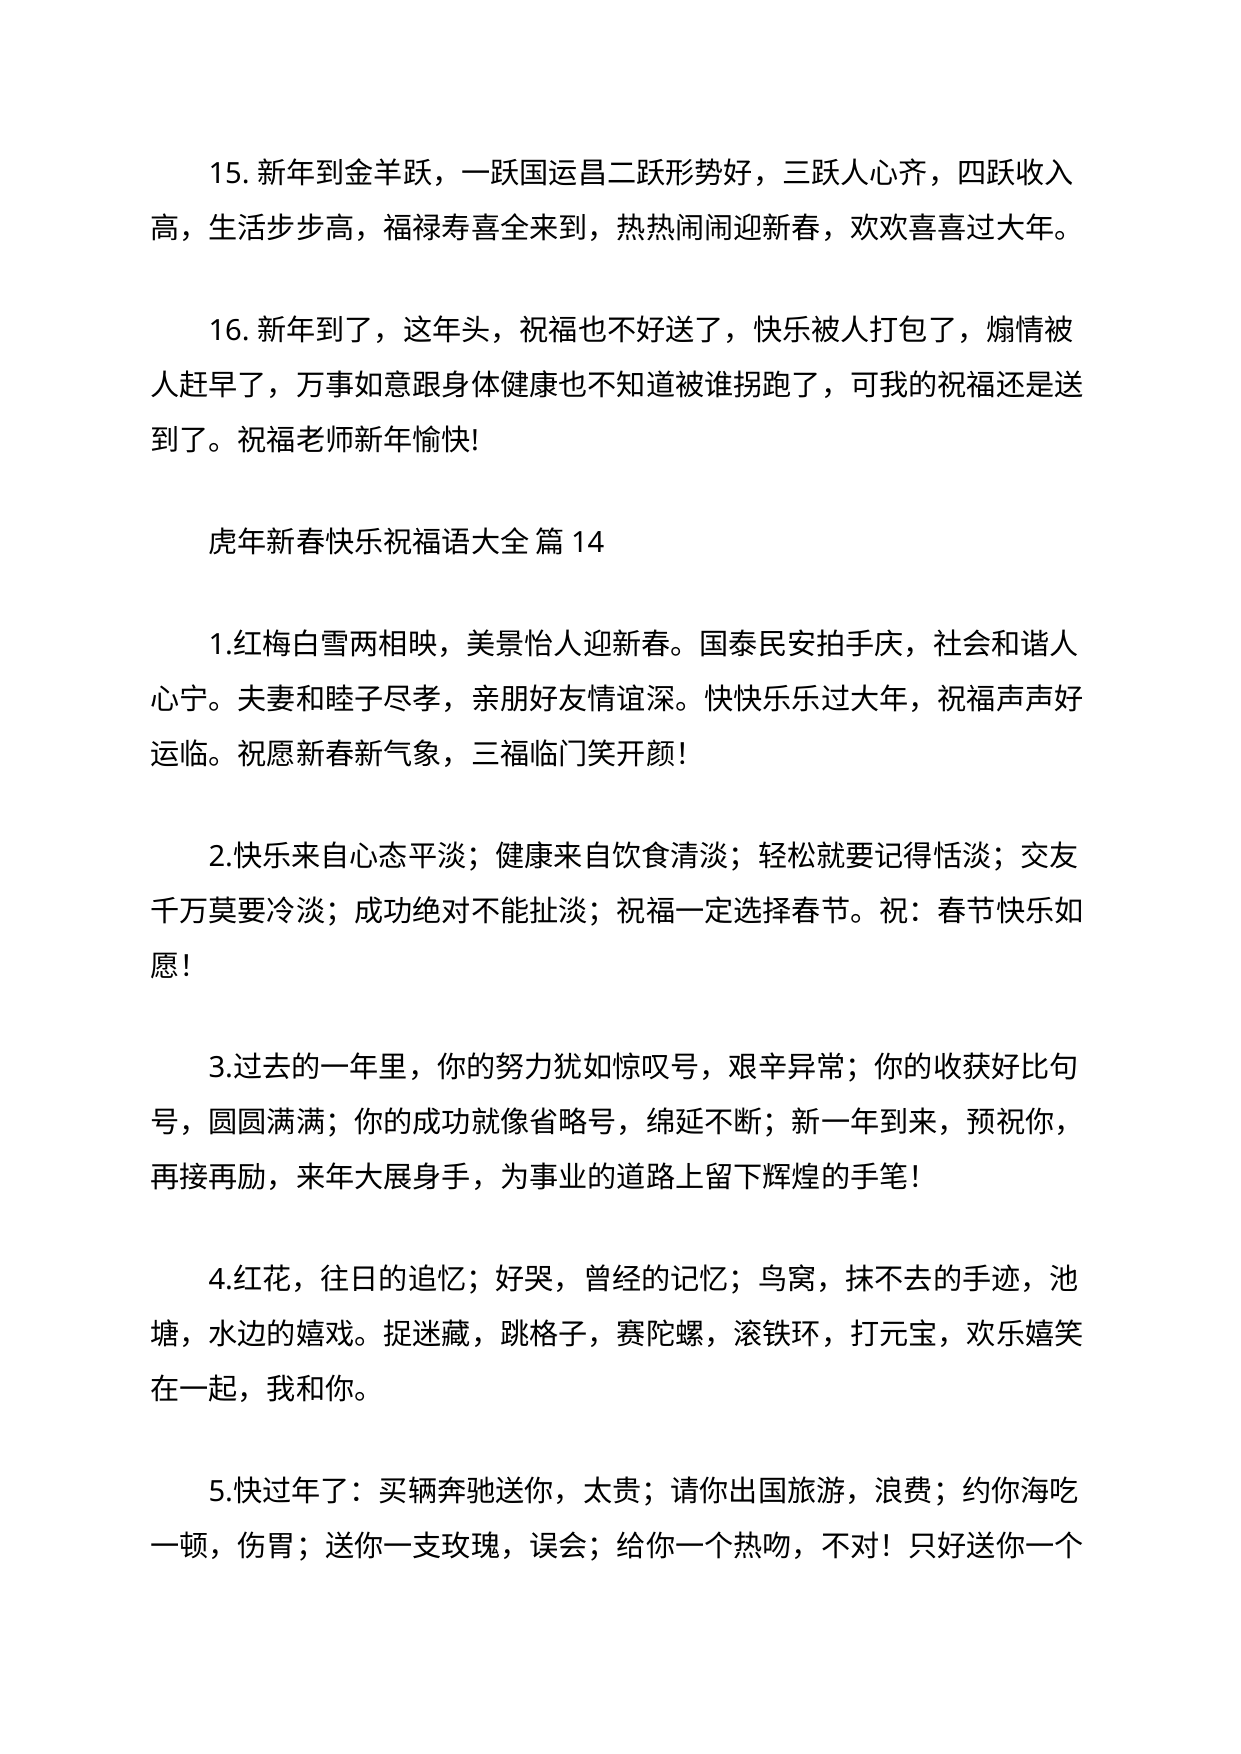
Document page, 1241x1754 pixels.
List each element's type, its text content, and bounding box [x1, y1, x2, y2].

text 16. 新年到了，这年头，祝福也不好送了，快乐被人打包了，煽情被人赶早了，万事如意跟身体健康也不知道被谁拐跑了，可我的祝福还是送到了。祝福老师新年愉快! [150, 307, 1090, 459]
text 15. 新年到金羊跃，一跃国运昌二跃形势好，三跃人心齐，四跃收入高，生活步步高，福禄寿喜全来到，热热闹闹迎新春，欢欢喜喜过大年。 [150, 150, 1090, 247]
text 2.快乐来自心态平淡；健康来自饮食清淡；轻松就要记得恬淡；交友千万莫要冷淡；成功绝对不能扯淡；祝福一定选择春节。祝：春节快乐如愿！ [150, 832, 1090, 984]
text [150, 1467, 1090, 1564]
text 3.过去的一年里，你的努力犹如惊叹号，艰辛异常；你的收获好比句号，圆圆满满；你的成功就像省略号，绵延不断；新一年到来，预祝你，再接再励，来年大展身手，为事业的道路上留下辉煌的手笔！ [150, 1044, 1090, 1196]
text 虎年新春快乐祝福语大全 篇14 [150, 519, 1090, 561]
text 4.红花，往日的追忆；好哭，曾经的记忆；鸟窝，抹不去的手迹，池塘，水边的嬉戏。捉迷藏，跳格子，赛陀螺，滚铁环，打元宝，欢乐嬉笑在一起，我和你。 [150, 1256, 1090, 1408]
text 1.红梅白雪两相映，美景怡人迎新春。国泰民安拍手庆，社会和谐人心宁。夫妻和睦子尽孝，亲朋好友情谊深。快快乐乐过大年，祝福声声好运临。祝愿新春新气象，三福临门笑开颜！ [150, 621, 1090, 773]
